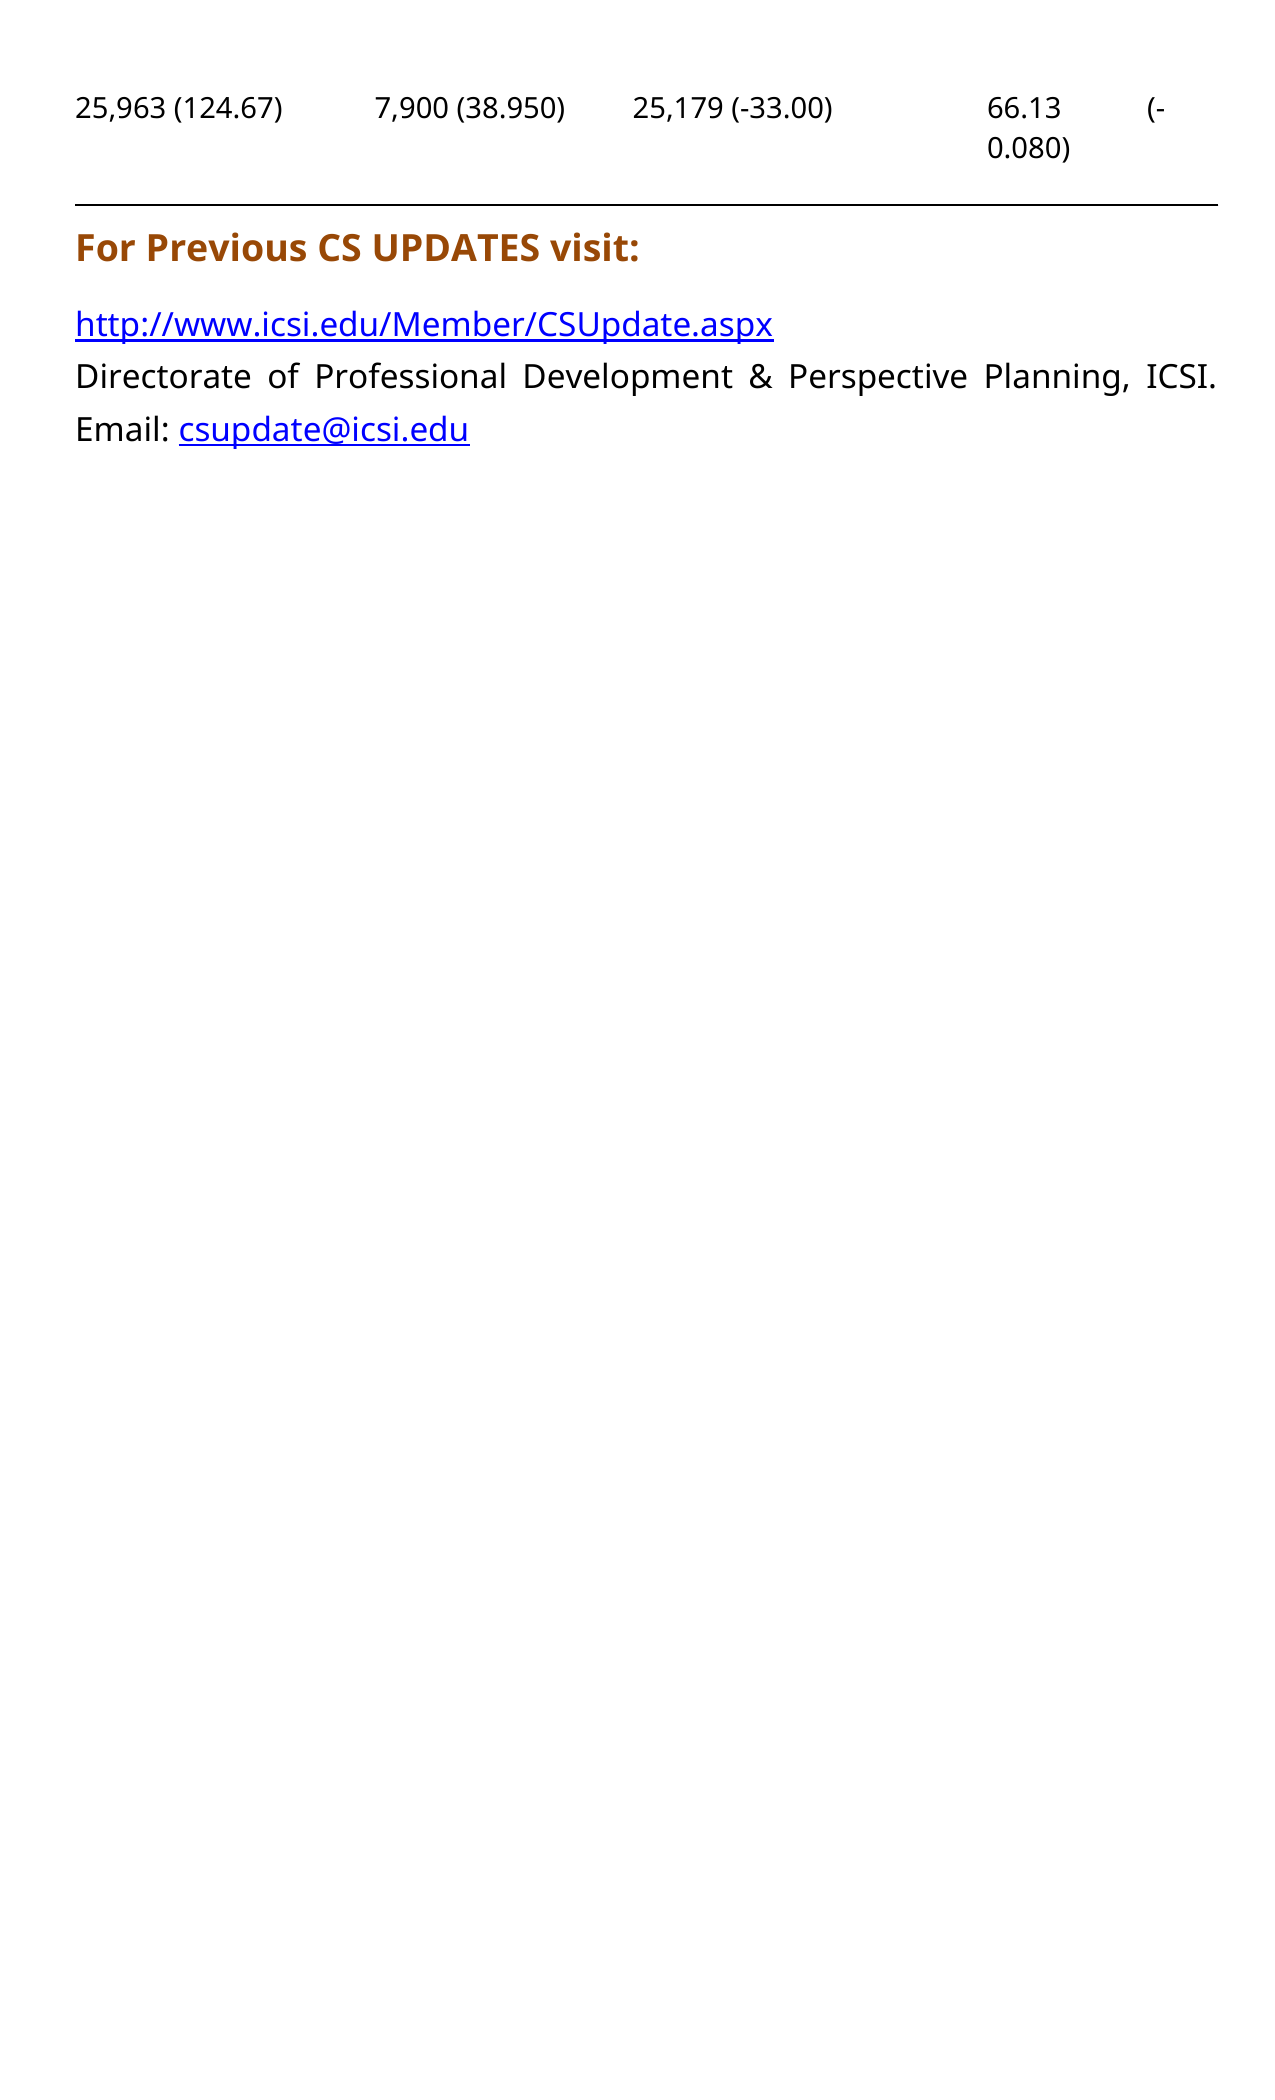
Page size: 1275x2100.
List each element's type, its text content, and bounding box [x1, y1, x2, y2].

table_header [64, 75, 356, 167]
text For Previous CS UPDATES visit: [75, 222, 1218, 273]
text http://www.icsi.edu/Member/CSUpdate.aspx Directorate of Professional Development & Perspective Planning, ICSI. Email: csupdate@icsi.edu [75, 301, 1218, 451]
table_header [621, 75, 976, 167]
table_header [976, 75, 1176, 167]
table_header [356, 75, 621, 167]
